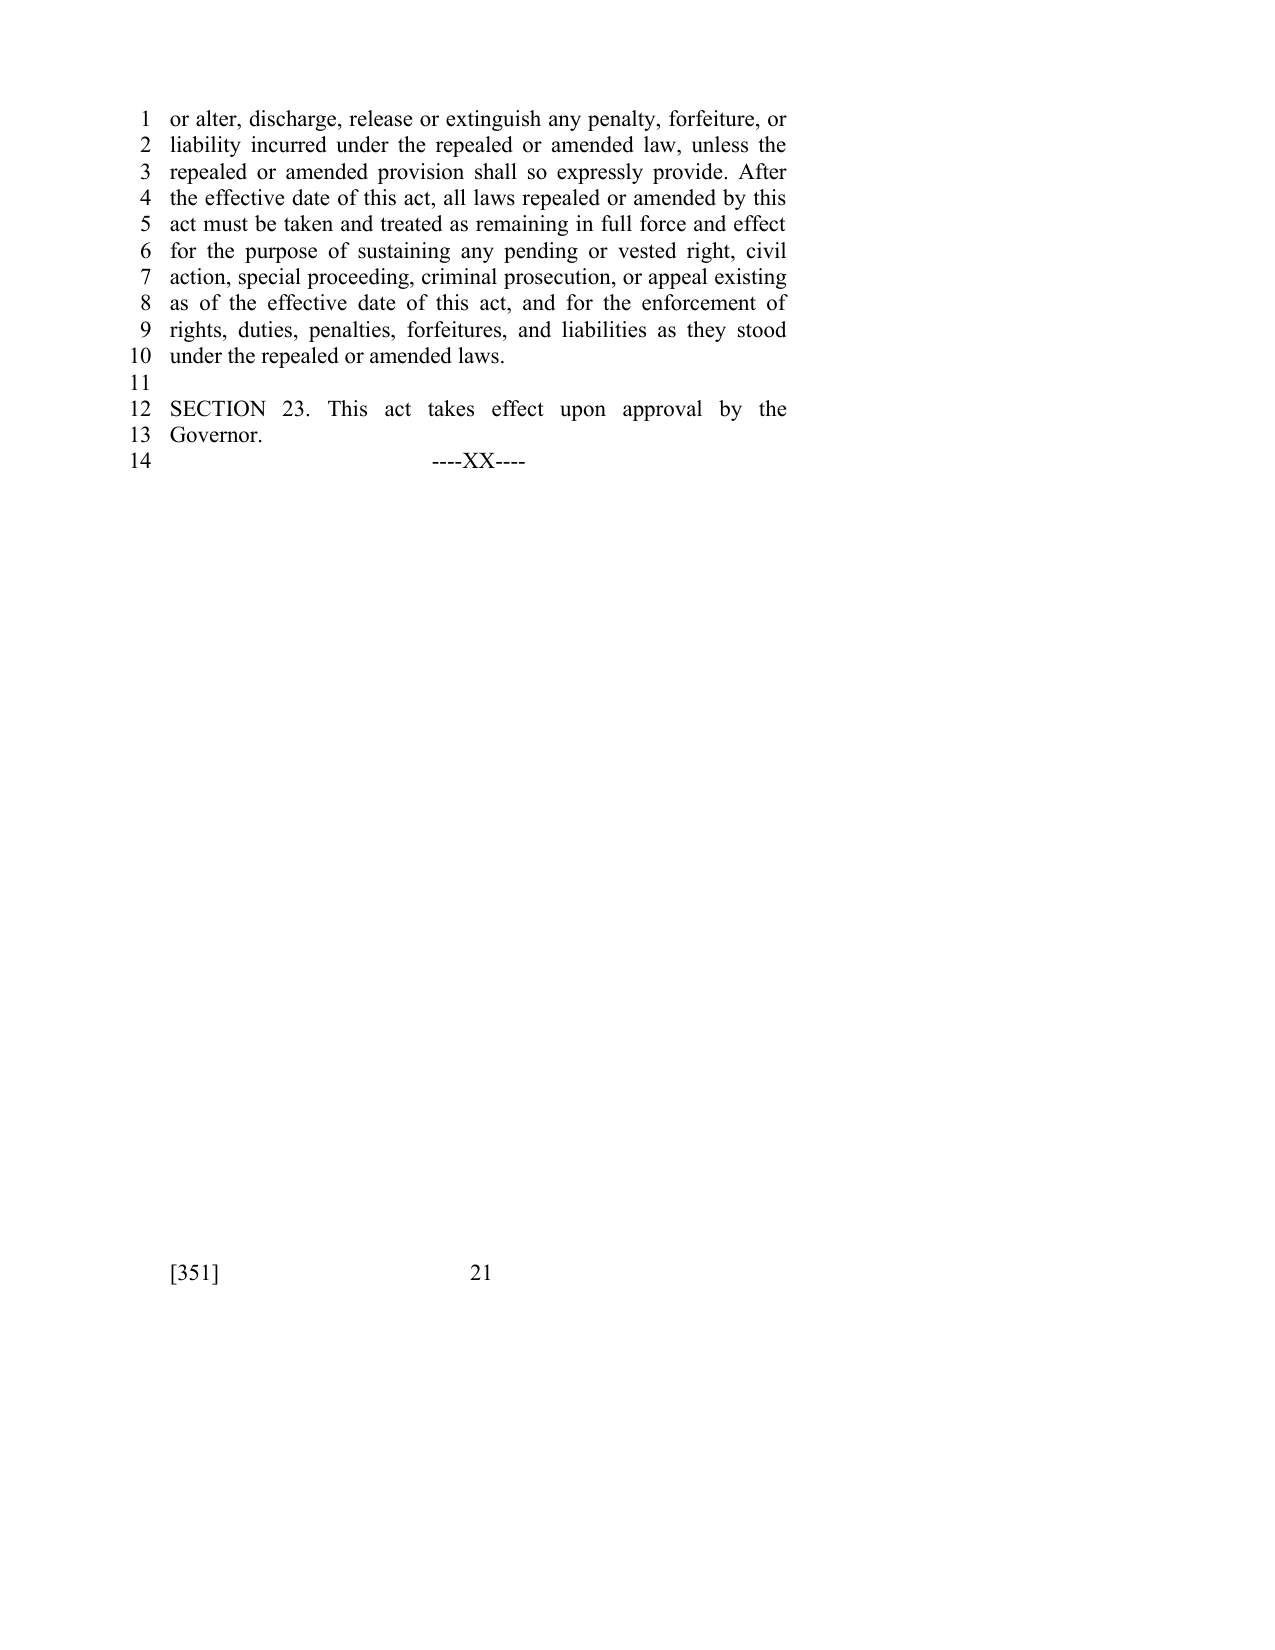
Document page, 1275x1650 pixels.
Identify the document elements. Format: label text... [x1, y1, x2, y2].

text ----XX---- [169, 448, 787, 474]
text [169, 105, 787, 368]
text SECTION 23. This act takes effect upon approval by the Governor. [169, 395, 787, 448]
